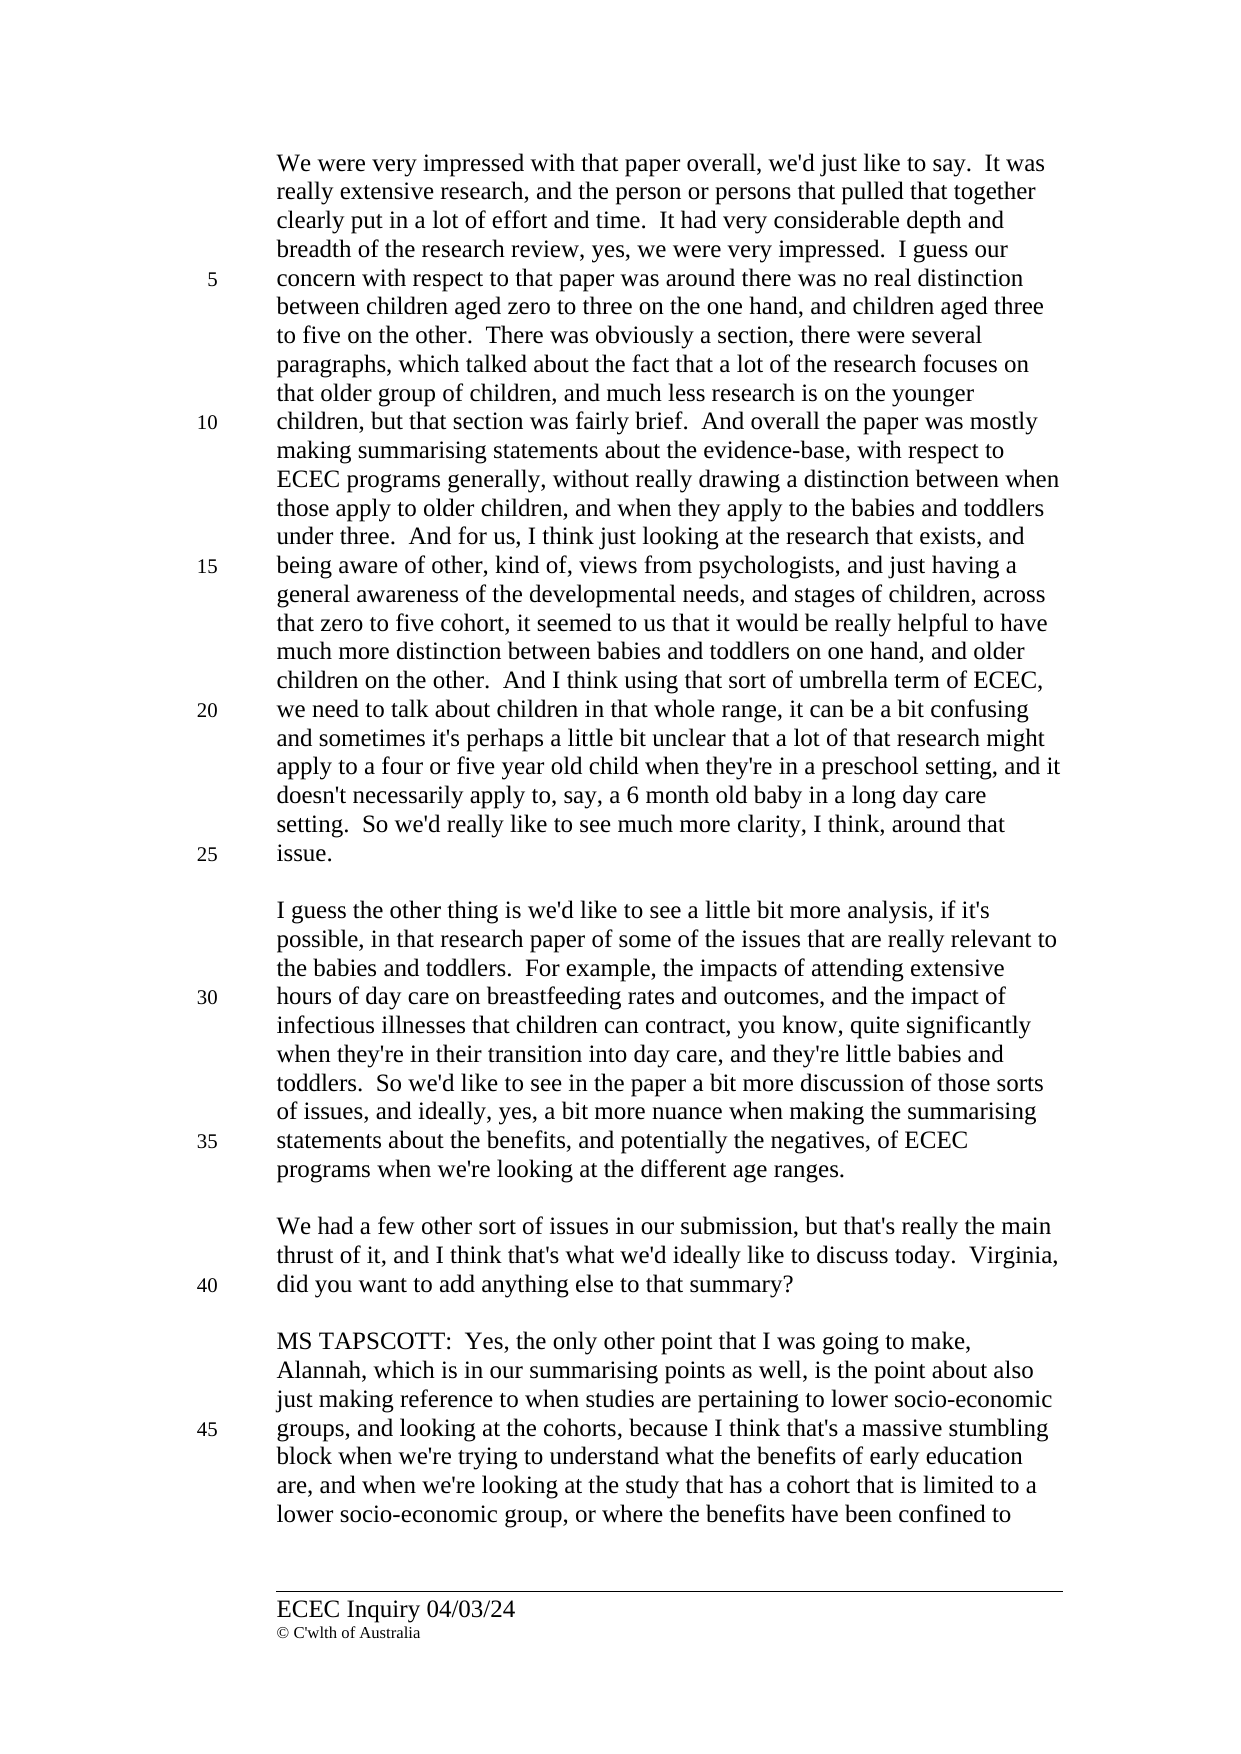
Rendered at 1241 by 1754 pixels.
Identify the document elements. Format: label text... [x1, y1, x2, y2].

text I guess the other thing is we'd like to see a little bit more analysis, if it's possible, in that research paper of some of the issues that are really relevant to the babies and toddlers. For example, the impacts of attending extensive hours of day care on breastfeeding rates and outcomes, and the impact of infectious illnesses that children can contract, you know, quite significantly when they're in their transition into day care, and they're little babies and toddlers. So we'd like to see in the paper a bit more discussion of those sorts of issues, and ideally, yes, a bit more nuance when making the summarising statements about the benefits, and potentially the negatives, of ECEC programs when we're looking at the different age ranges. [276, 895, 1063, 1183]
text We were very impressed with that paper overall, we'd just like to say. It was really extensive research, and the person or persons that pulled that together clearly put in a lot of effort and time. It had very considerable depth and breadth of the research review, yes, we were very impressed. I guess our concern with respect to that paper was around there was no real distinction between children aged zero to three on the one hand, and children aged three to five on the other. There was obviously a section, there were several paragraphs, which talked about the fact that a lot of the research focuses on that older group of children, and much less research is on the younger children, but that section was fairly brief. And overall the paper was mostly making summarising statements about the evidence-base, with respect to ECEC programs generally, without really drawing a distinction between when those apply to older children, and when they apply to the babies and toddlers under three. And for us, I think just looking at the research that exists, and being aware of other, kind of, views from psychologists, and just having a general awareness of the developmental needs, and stages of children, across that zero to five cohort, it seemed to us that it would be really helpful to have much more distinction between babies and toddlers on one hand, and older children on the other. And I think using that sort of umbrella term of ECEC, we need to talk about children in that whole range, it can be a bit confusing and sometimes it's perhaps a little bit unclear that a lot of that research might apply to a four or five year old child when they're in a preschool setting, and it doesn't necessarily apply to, say, a 6 month old baby in a long day care setting. So we'd really like to see much more clarity, I think, around that issue. [276, 148, 1063, 866]
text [276, 1326, 1063, 1528]
text We had a few other sort of issues in our submission, but that's really the main thrust of it, and I think that's what we'd ideally like to discuss today. Virginia, did you want to add anything else to that summary? [276, 1211, 1063, 1298]
